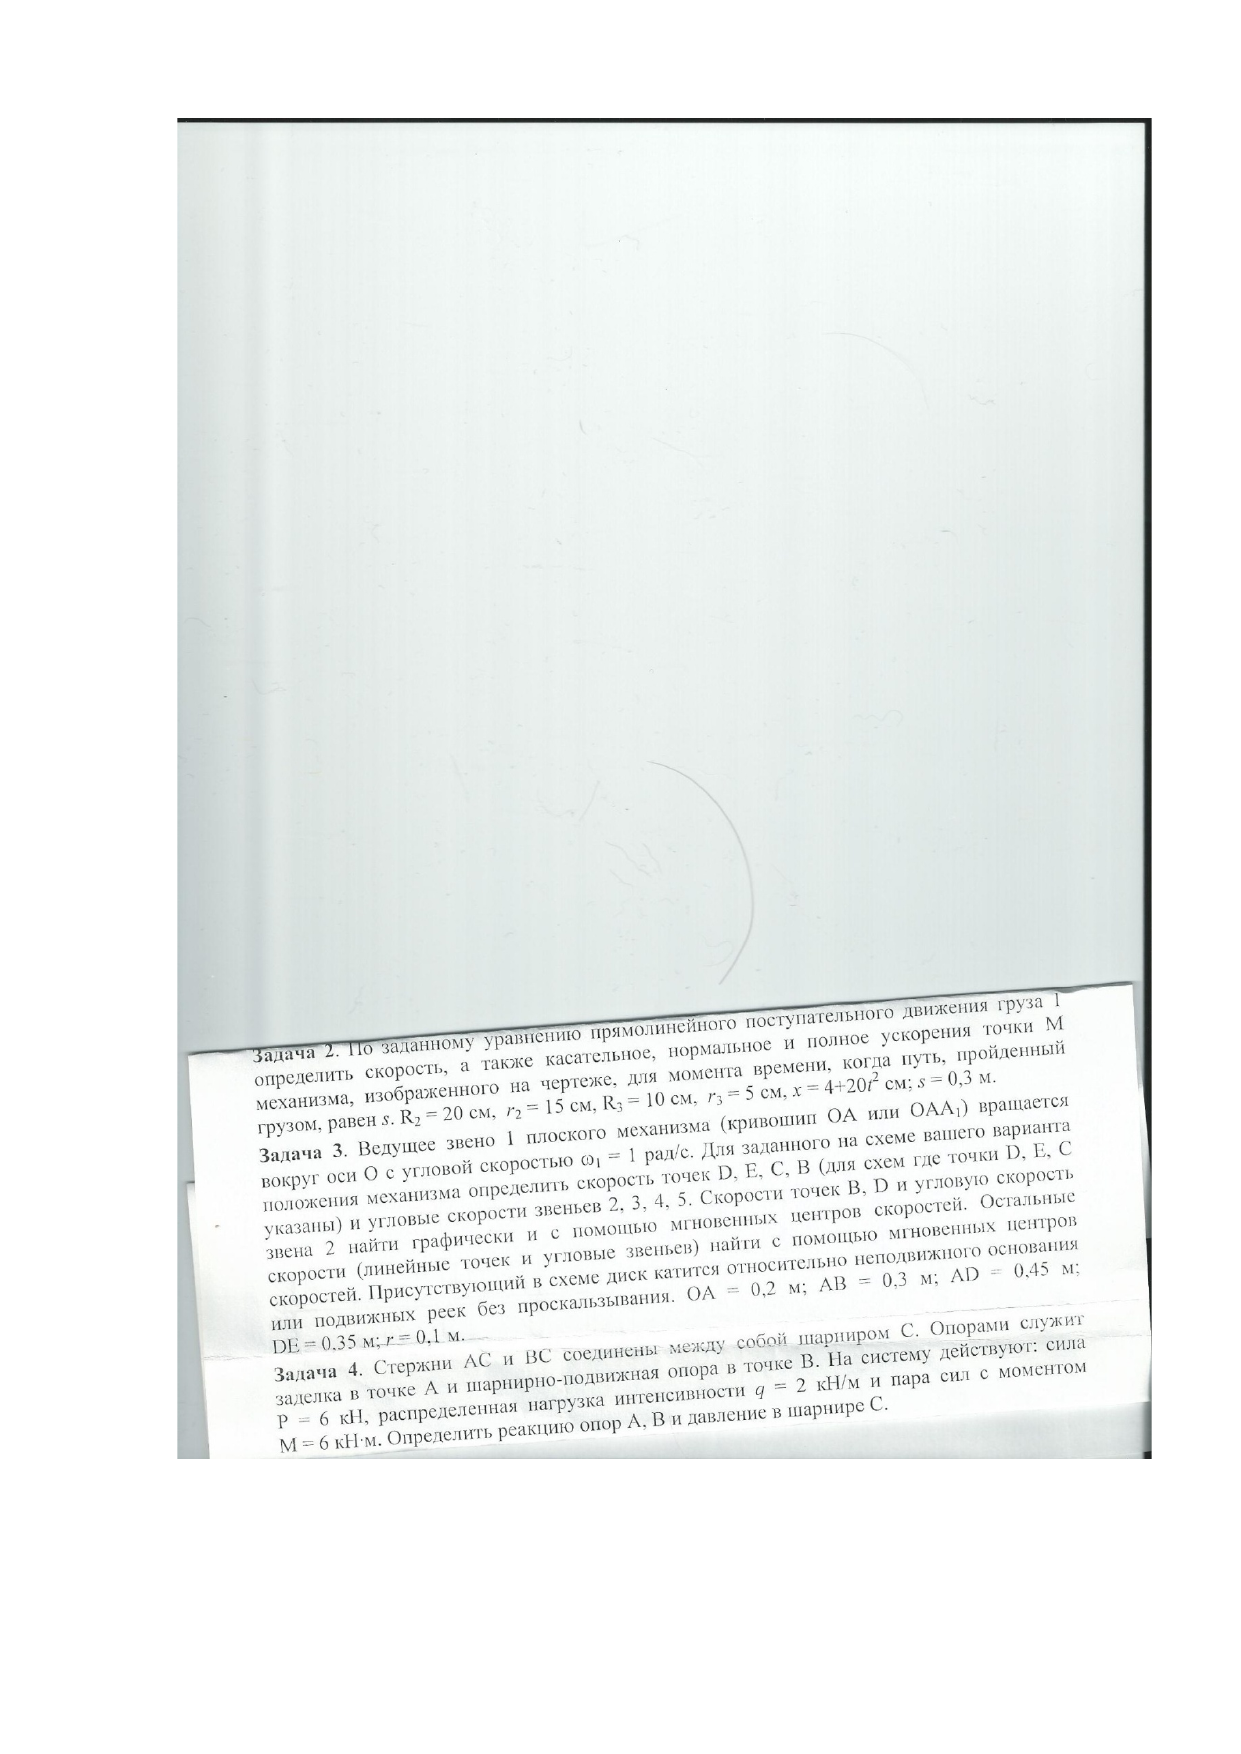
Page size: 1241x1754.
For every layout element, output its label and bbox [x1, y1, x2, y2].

picture [177, 118, 1152, 1459]
